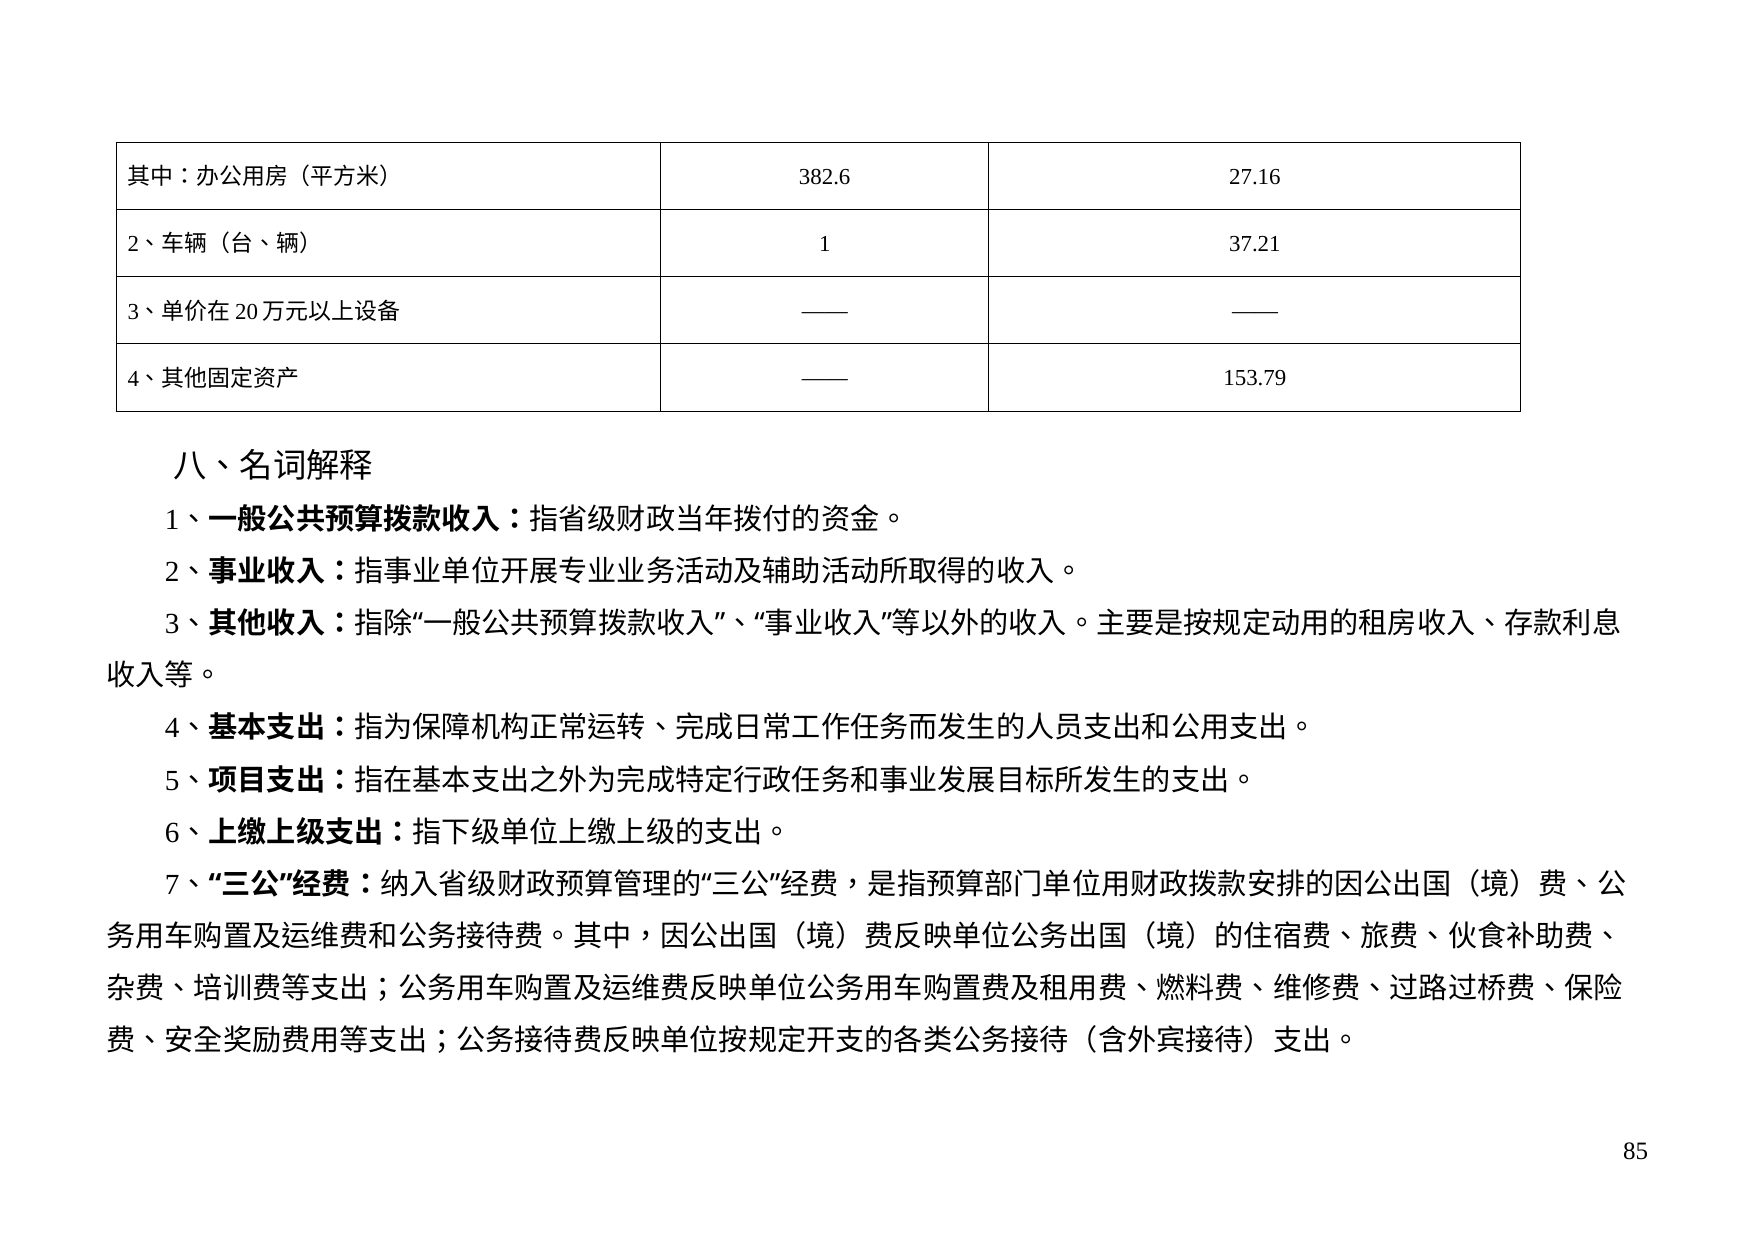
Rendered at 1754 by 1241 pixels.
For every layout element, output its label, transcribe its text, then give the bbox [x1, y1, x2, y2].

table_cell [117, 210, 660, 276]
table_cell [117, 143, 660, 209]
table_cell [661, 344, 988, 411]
text 7、“三公”经费：纳入省级财政预算管理的“三公”经费，是指预算部门单位用财政拨款安排的因公出国（境）费、公务用车购置及运维费和公务接待费。其中，因公出国（境）费反映单位公务出国（境）的住宿费、旅费、伙食补助费、杂费、培训费等支出；公务用车购置及运维费反映单位公务用车购置费及租用费、燃料费、维修费、过路过桥费、保险费、安全奖励费用等支出；公务接待费反映单位按规定开支的各类公务接待（含外宾接待）支出。 [106, 852, 1648, 1061]
text 3、其他收入：指除“一般公共预算拨款收入”、“事业收入”等以外的收入。主要是按规定动用的租房收入、存款利息收入等。 [106, 592, 1648, 696]
text 4、基本支出：指为保障机构正常运转、完成日常工作任务而发生的人员支出和公用支出。 [106, 696, 1648, 748]
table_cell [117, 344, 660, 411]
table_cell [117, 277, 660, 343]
text 1、一般公共预算拨款收入：指省级财政当年拨付的资金。 [106, 488, 1648, 540]
text 八、名词解释 [106, 441, 1648, 487]
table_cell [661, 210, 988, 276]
text 6、上缴上级支出：指下级单位上缴上级的支出。 [106, 800, 1648, 852]
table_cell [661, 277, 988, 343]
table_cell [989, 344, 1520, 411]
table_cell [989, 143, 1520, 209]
text 5、项目支出：指在基本支出之外为完成特定行政任务和事业发展目标所发生的支出。 [106, 748, 1648, 800]
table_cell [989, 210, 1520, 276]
text 2、事业收入：指事业单位开展专业业务活动及辅助活动所取得的收入。 [106, 540, 1648, 592]
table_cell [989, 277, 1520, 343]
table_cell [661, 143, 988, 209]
